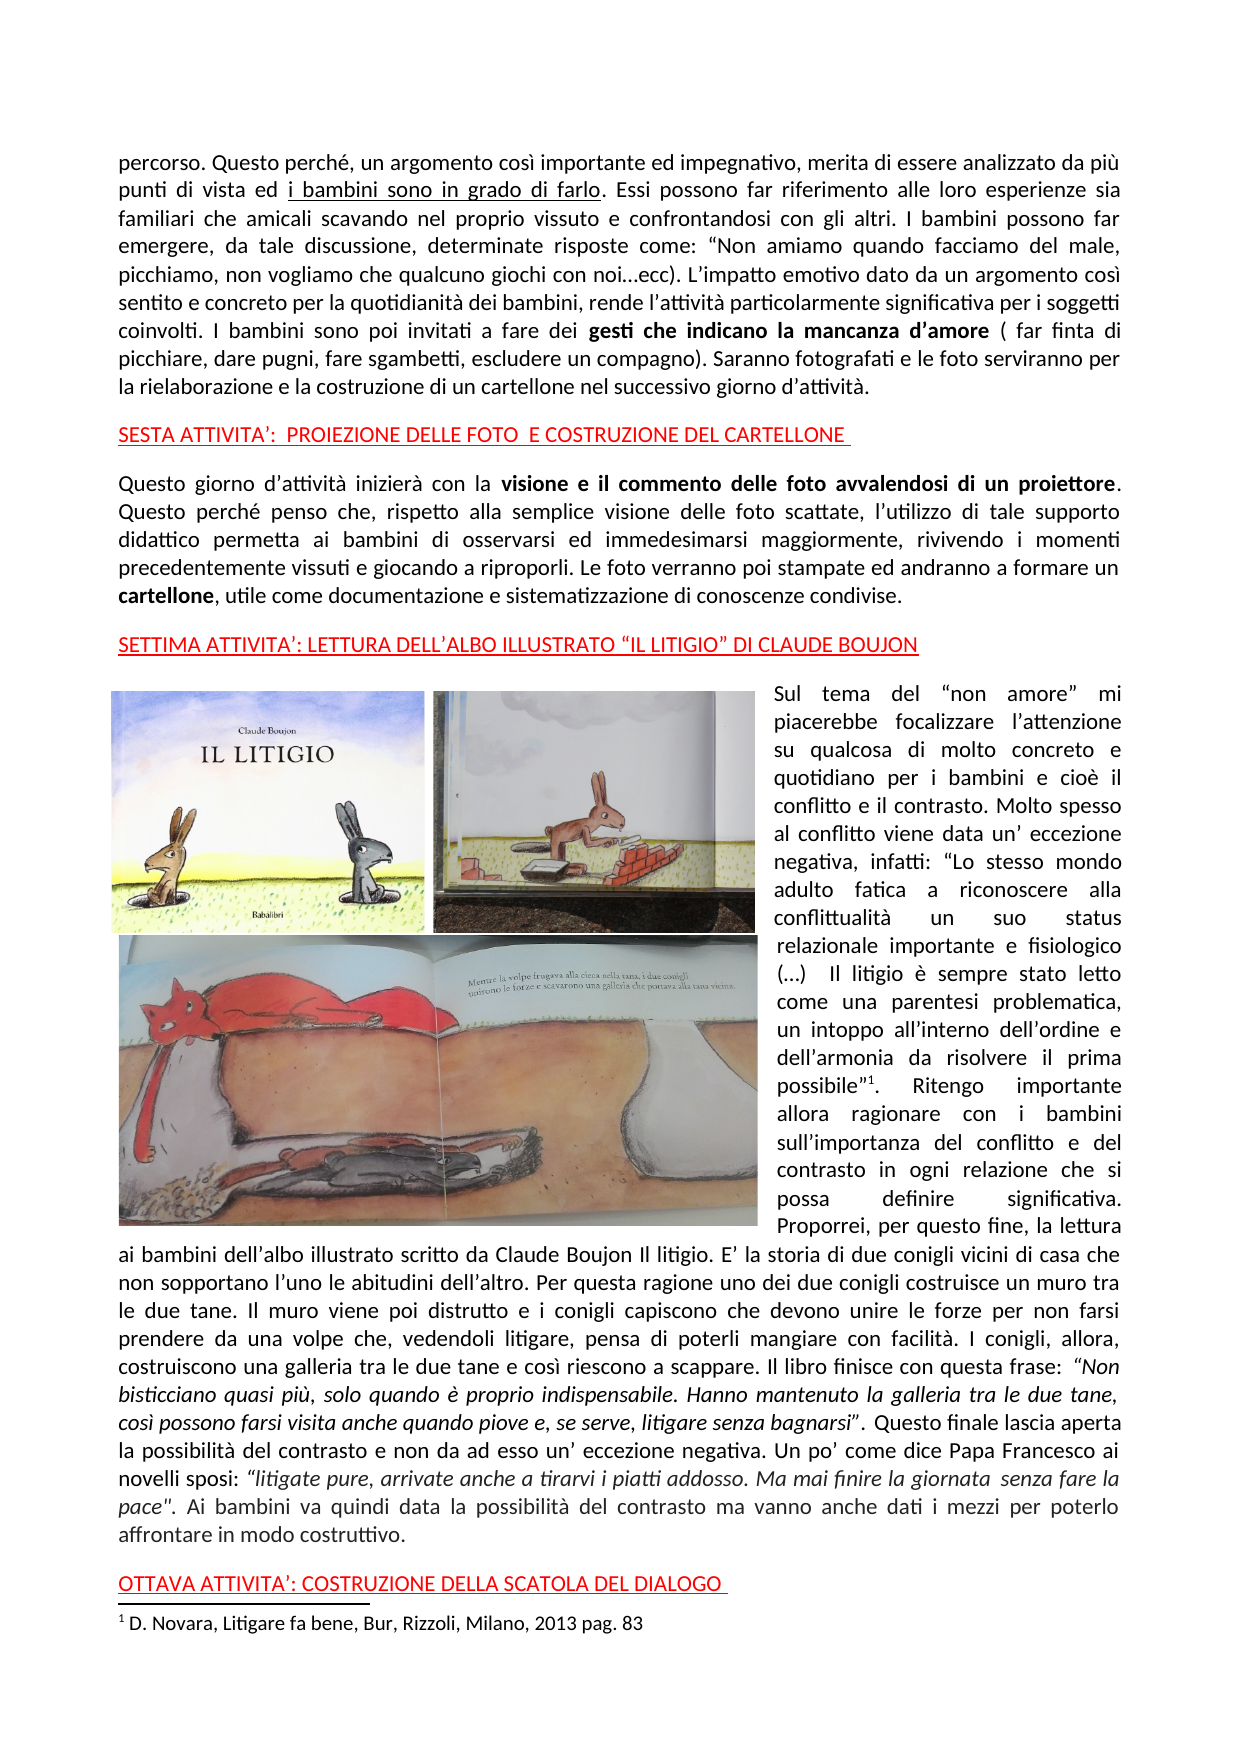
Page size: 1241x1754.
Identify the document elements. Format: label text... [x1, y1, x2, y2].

picture [111, 691, 425, 933]
text SETTIMA ATTIVITA’: LETTURA DELL’ALBO ILLUSTRATO “IL LITIGIO” DI CLAUDE BOUJON [118, 630, 1122, 658]
picture [432, 691, 755, 932]
picture [118, 935, 758, 1226]
text Questo giorno d’attività inizierà con la visione e il commento delle foto avvalendosi di un proiettore. Questo perché penso che, rispetto alla semplice visione delle foto scattate, l’utilizzo di tale supporto didattico permetta ai bambini di osservarsi ed immedesimarsi maggiormente, rivivendo i momenti precedentemente vissuti e giocando a riproporli. Le foto verranno poi stampate ed andranno a formare un cartellone, utile come documentazione e sistematizzazione di conoscenze condivise. [118, 469, 1122, 609]
text OTTAVA ATTIVITA’: COSTRUZIONE DELLA SCATOLA DEL DIALOGO [118, 1569, 1122, 1597]
text SESTA ATTIVITA’: PROIEZIONE DELLE FOTO E COSTRUZIONE DEL CARTELLONE [118, 421, 1122, 449]
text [118, 148, 1122, 400]
